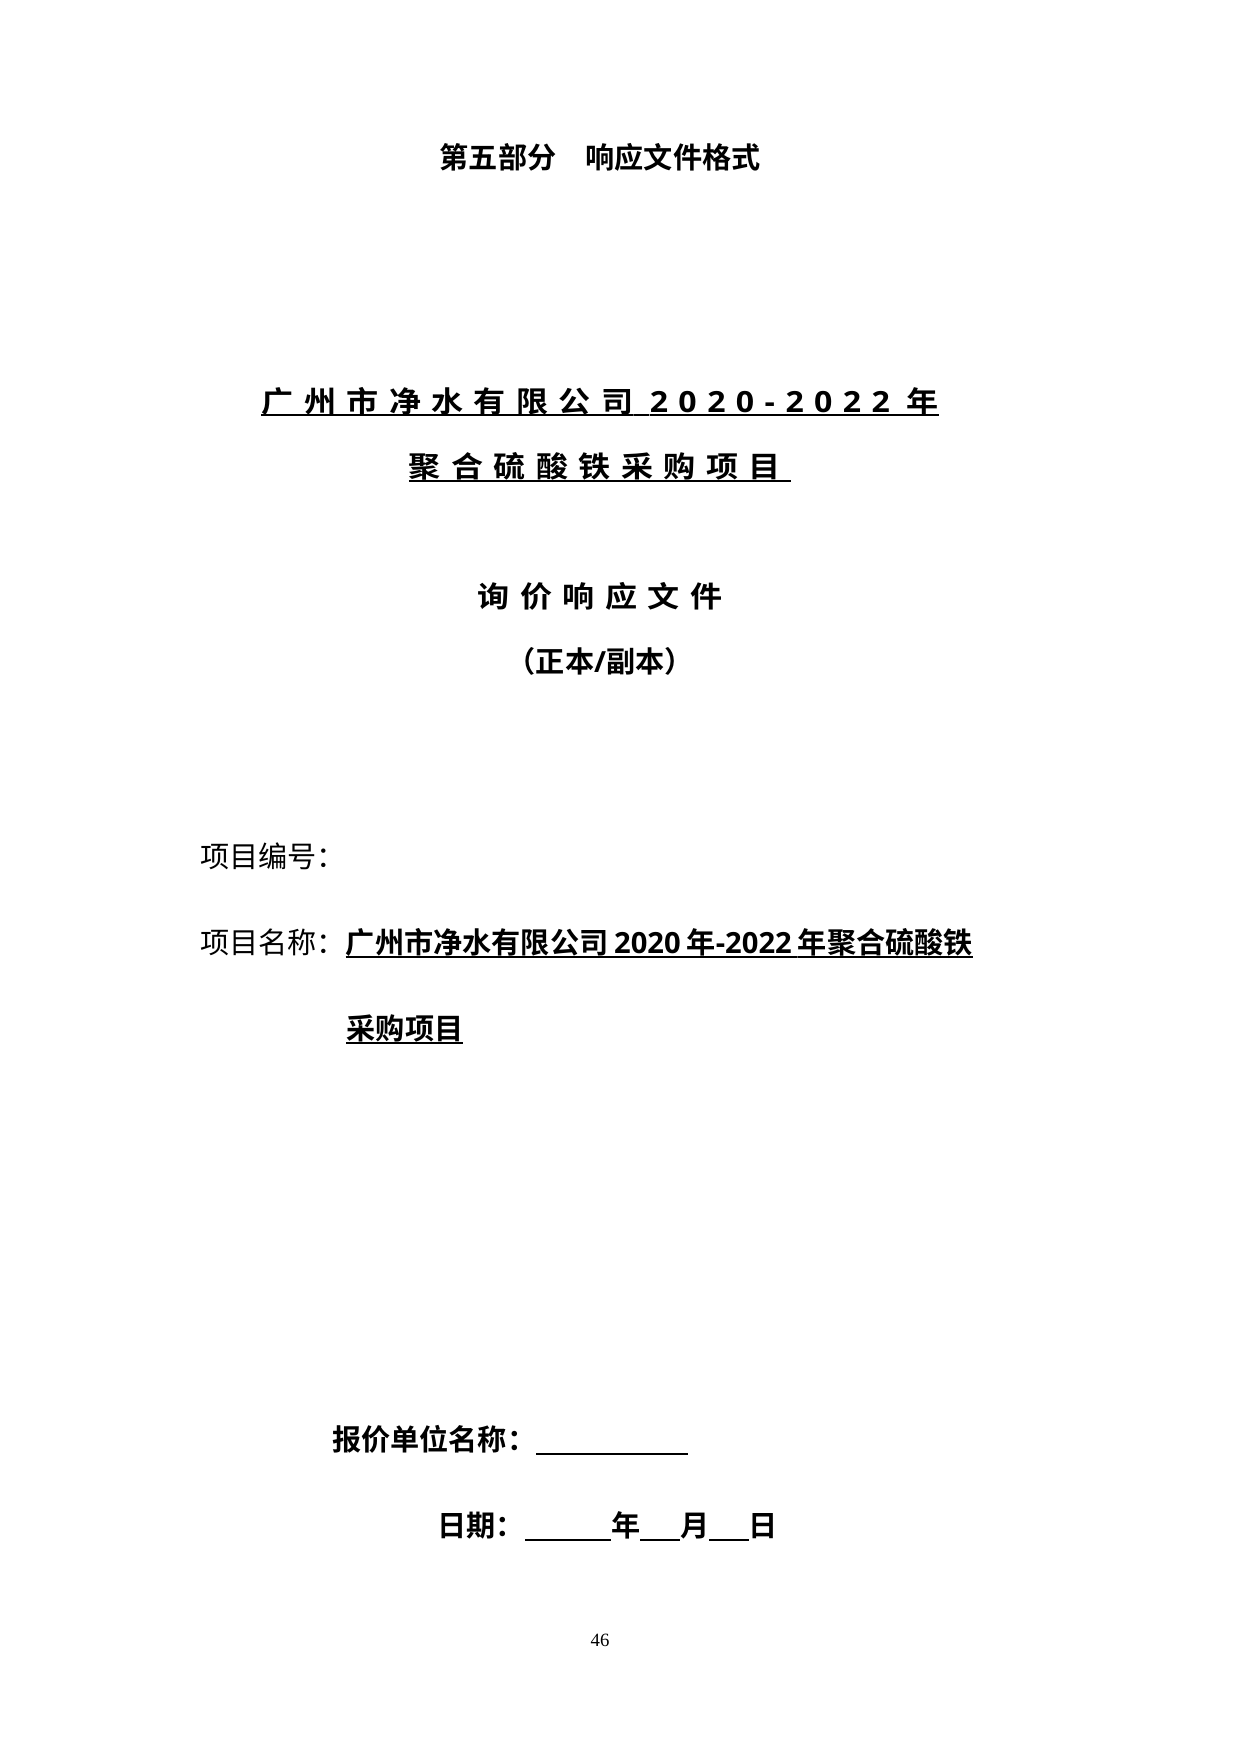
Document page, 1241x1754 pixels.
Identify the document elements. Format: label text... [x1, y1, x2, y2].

text 报价单位名称： [112, 1405, 1087, 1470]
subtitle 第五部分 响应文件格式 [112, 124, 1087, 189]
text 项目编号： [112, 822, 1087, 887]
text 日期： 年 月 日 [112, 1492, 1087, 1557]
text （正本/副本） [112, 627, 1087, 692]
text 采购项目 [112, 994, 1087, 1059]
text 项目名称：广州市净水有限公司2020年-2022年聚合硫酸铁 [112, 908, 1087, 973]
text 广州市净水有限公司2020-2022年 [112, 367, 1087, 432]
text 询价响应文件 [112, 562, 1087, 627]
text 聚合硫酸铁采购项目 [112, 432, 1087, 497]
